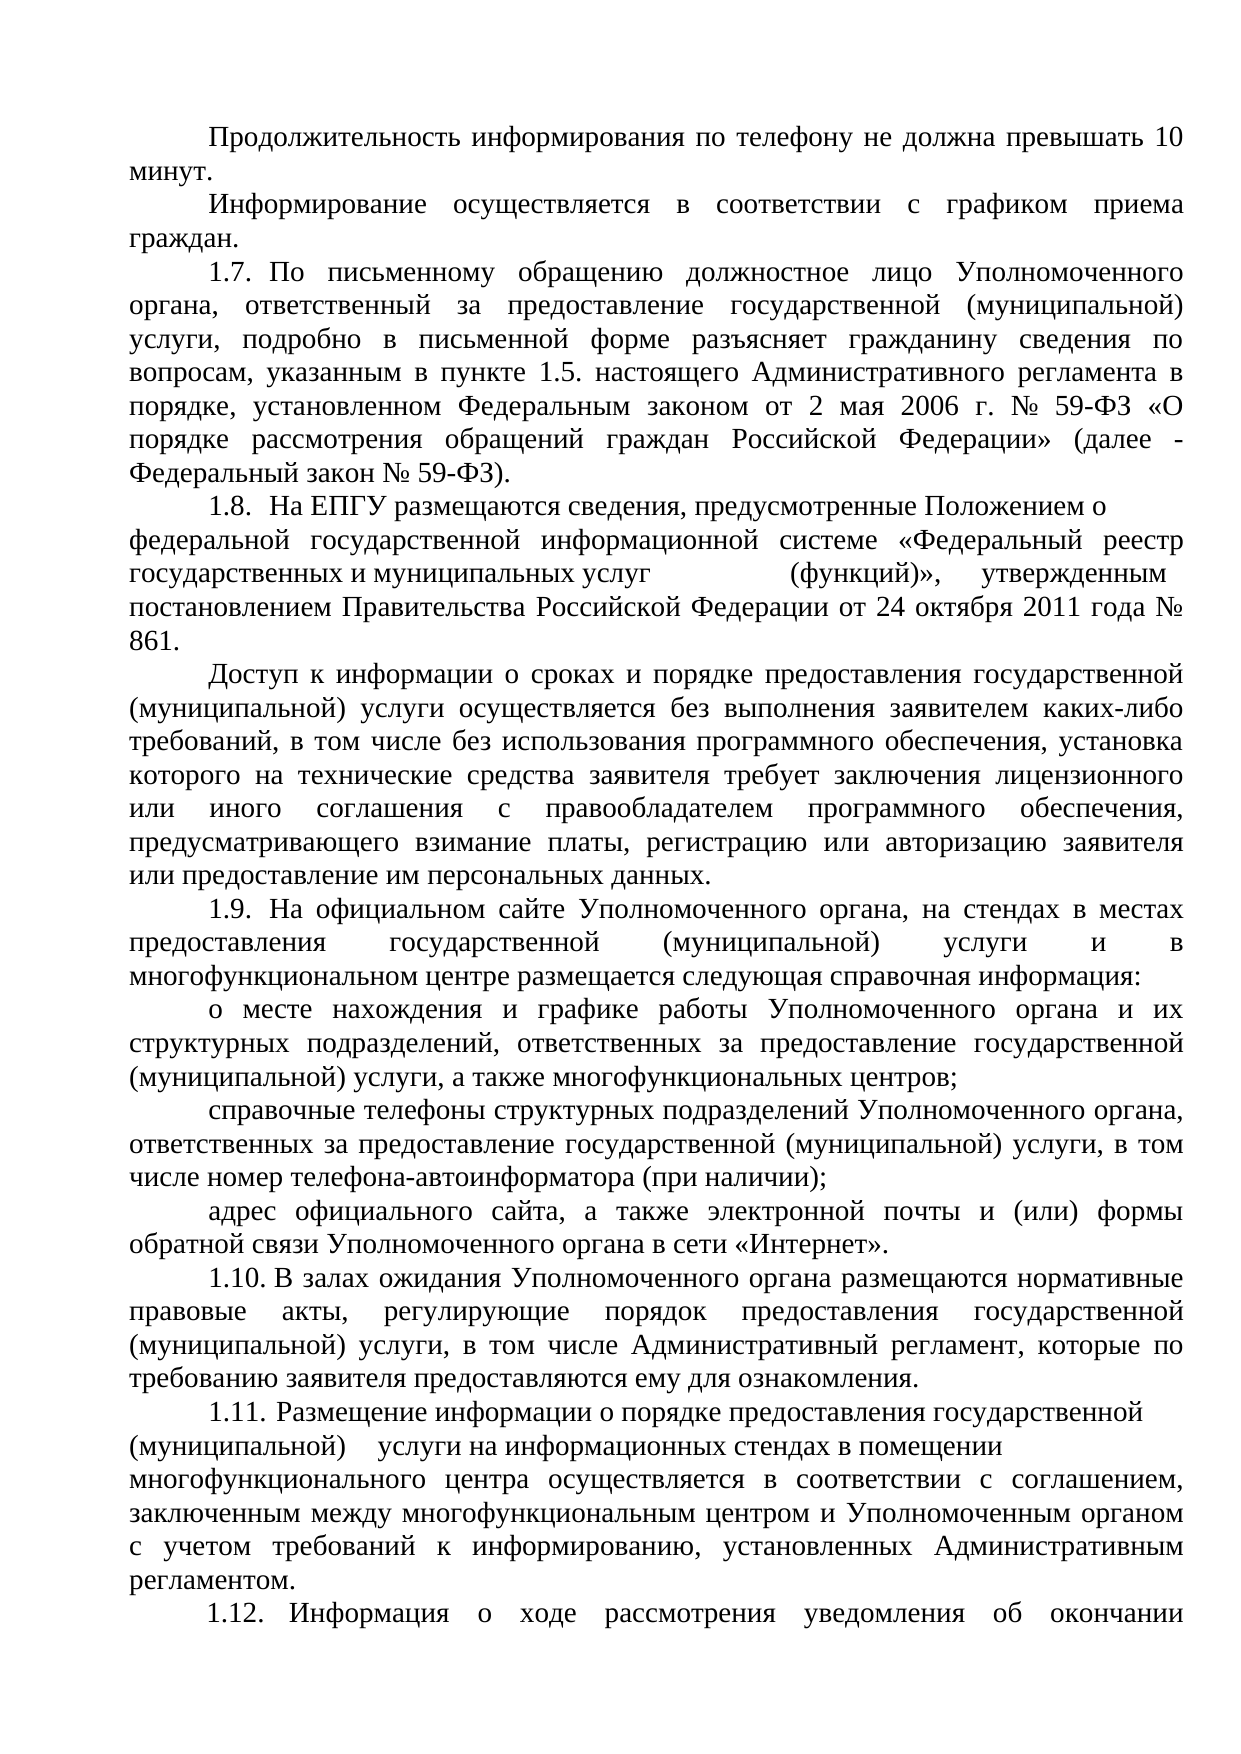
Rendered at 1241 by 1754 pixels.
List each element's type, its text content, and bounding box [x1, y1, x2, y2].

list По письменному обращению должностное лицо Уполномоченного органа, ответственный за предоставление государственной (муниципальной) услуги, подробно в письменной форме разъясняет гражданину сведения по вопросам, указанным в пункте 1.5. настоящего Административного регламента в порядке, установленном Федеральным законом от 2 мая 2006 г. № 59-ФЗ «О порядке рассмотрения обращений граждан Российской Федерации» (далее - Федеральный закон № 59-ФЗ). [129, 254, 1184, 489]
text постановлением Правительства Российской Федерации от 24 октября 2011 года № 861. [129, 589, 1184, 657]
list В залах ожидания Уполномоченного органа размещаются нормативные правовые акты, регулирующие порядок предоставления государственной (муниципальной) услуги, в том числе Административный регламент, которые по требованию заявителя предоставляются ему для ознакомления. [129, 1260, 1184, 1394]
list Размещение информации о порядке предоставления государственной [129, 1394, 1184, 1428]
text федеральной государственной информационной системе «Федеральный реестр государственных и муниципальных услуг (функций)», утвержденным [129, 522, 1184, 589]
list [129, 1596, 1184, 1629]
text адрес официального сайта, а также электронной почты и (или) формы обратной связи Уполномоченного органа в сети «Интернет». [129, 1193, 1184, 1260]
list На ЕПГУ размещаются сведения, предусмотренные Положением о [129, 489, 1184, 522]
text справочные телефоны структурных подразделений Уполномоченного органа, ответственных за предоставление государственной (муниципальной) услуги, в том числе номер телефона-автоинформатора (при наличии); [129, 1093, 1184, 1193]
text Продолжительность информирования по телефону не должна превышать 10 минут. [129, 120, 1184, 187]
text (муниципальной) услуги на информационных стендах в помещении [129, 1428, 1184, 1462]
text многофункционального центра осуществляется в соответствии с соглашением, заключенным между многофункциональным центром и Уполномоченным органом с учетом требований к информированию, установленных Административным регламентом. [129, 1462, 1184, 1596]
text Информирование осуществляется в соответствии с графиком приема граждан. [129, 187, 1184, 254]
list На официальном сайте Уполномоченного органа, на стендах в местах предоставления государственной (муниципальной) услуги и в многофункциональном центре размещается следующая справочная информация: [129, 891, 1184, 992]
text Доступ к информации о сроках и порядке предоставления государственной (муниципальной) услуги осуществляется без выполнения заявителем каких-либо требований, в том числе без использования программного обеспечения, установка которого на технические средства заявителя требует заключения лицензионного или иного соглашения с правообладателем программного обеспечения, предусматривающего взимание платы, регистрацию или авторизацию заявителя или предоставление им персональных данных. [129, 657, 1184, 891]
text о месте нахождения и графике работы Уполномоченного органа и их структурных подразделений, ответственных за предоставление государственной (муниципальной) услуги, а также многофункциональных центров; [129, 992, 1184, 1093]
